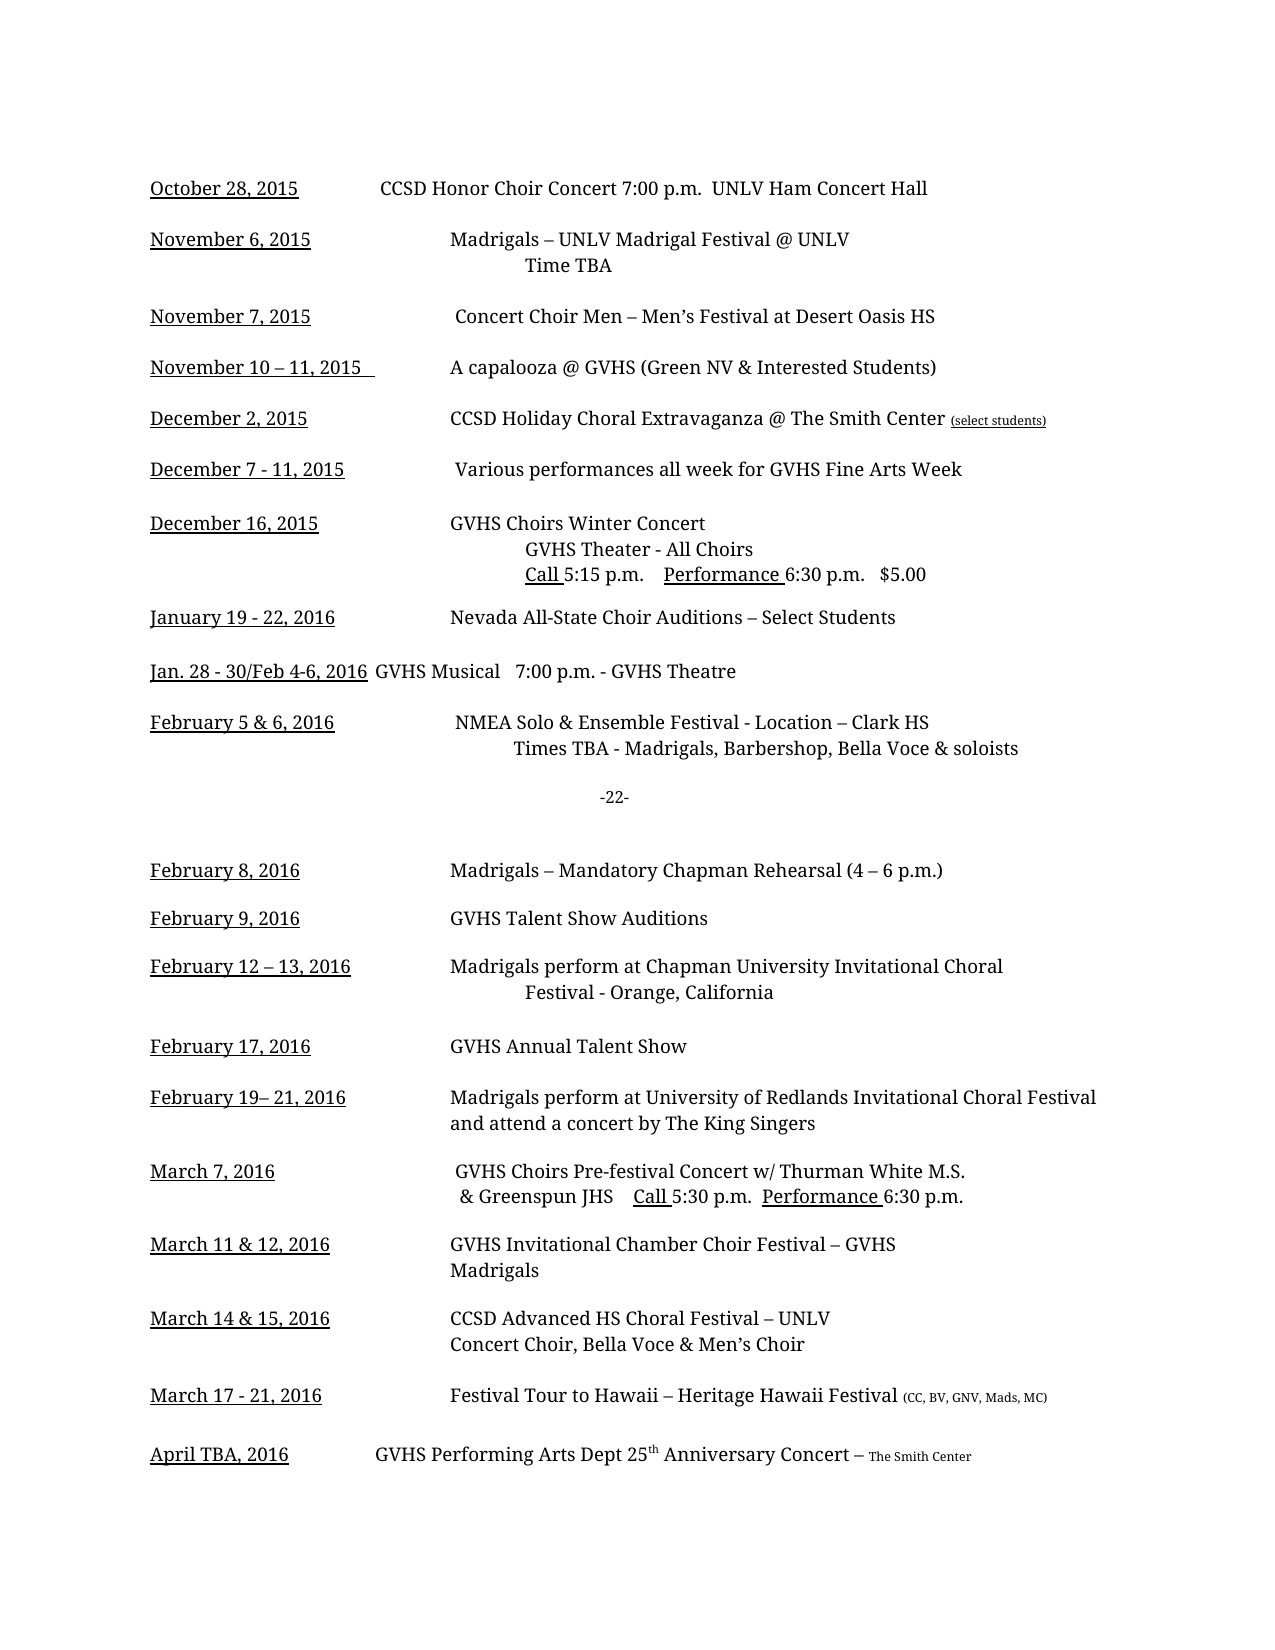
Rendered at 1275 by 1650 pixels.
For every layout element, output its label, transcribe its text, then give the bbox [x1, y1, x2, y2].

text March 17 - 21, 2016 Festival Tour to Hawaii – Heritage Hawaii Festival (CC, BV, GNV, Mads, MC) [150, 1382, 1125, 1408]
text & Greenspun JHS Call 5:30 p.m. Performance 6:30 p.m. [150, 1183, 1125, 1209]
text Time TBA [150, 252, 1125, 278]
text February 12 – 13, 2016 Madrigals perform at Chapman University Invitational Choral Festival - Orange, California [150, 953, 1125, 1004]
text Madrigals [150, 1257, 1125, 1283]
text November 6, 2015 Madrigals – UNLV Madrigal Festival @ UNLV [150, 227, 1125, 252]
text Concert Choir, Bella Voce & Men’s Choir [150, 1331, 1125, 1357]
text February 19– 21, 2016 Madrigals perform at University of Redlands Invitational Choral Festival and attend a concert by The King Singers [150, 1084, 1125, 1135]
text Jan. 28 - 30/Feb 4-6, 2016 GVHS Musical 7:00 p.m. - GVHS Theatre [150, 658, 1125, 684]
text January 19 - 22, 2016 Nevada All-State Choir Auditions – Select Students [150, 604, 1125, 630]
text February 8, 2016 Madrigals – Mandatory Chapman Rehearsal (4 – 6 p.m.) [150, 857, 1125, 882]
text December 2, 2015 CCSD Holiday Choral Extravaganza @ The Smith Center (select students) [150, 405, 1125, 431]
text February 17, 2016 GVHS Annual Talent Show [150, 1033, 1125, 1059]
text -22- [525, 786, 1125, 809]
text April TBA, 2016 GVHS Performing Arts Dept 25th Anniversary Concert – The Smith Center [150, 1442, 1125, 1467]
text November 7, 2015 Concert Choir Men – Men’s Festival at Desert Oasis HS [150, 303, 1125, 329]
text March 7, 2016 GVHS Choirs Pre-festival Concert w/ Thurman White M.S. [150, 1158, 1125, 1183]
text Times TBA - Madrigals, Barbershop, Bella Voce & soloists [150, 735, 1125, 761]
text March 11 & 12, 2016 GVHS Invitational Chamber Choir Festival – GVHS [150, 1232, 1125, 1257]
text February 5 & 6, 2016 NMEA Solo & Ensemble Festival - Location – Clark HS [150, 709, 1125, 735]
text November 10 – 11, 2015 A capalooza @ GVHS (Green NV & Interested Students) [150, 354, 1125, 380]
text March 14 & 15, 2016 CCSD Advanced HS Choral Festival – UNLV [150, 1306, 1125, 1331]
text February 9, 2016 GVHS Talent Show Auditions [150, 905, 1125, 931]
text Call 5:15 p.m. Performance 6:30 p.m. $5.00 [150, 562, 1125, 587]
text October 28, 2015 CCSD Honor Choir Concert 7:00 p.m. UNLV Ham Concert Hall [150, 176, 1125, 201]
text December 7 - 11, 2015 Various performances all week for GVHS Fine Arts Week [150, 456, 1125, 482]
text December 16, 2015 GVHS Choirs Winter Concert [150, 511, 1125, 536]
text GVHS Theater - All Choirs [375, 536, 1125, 562]
